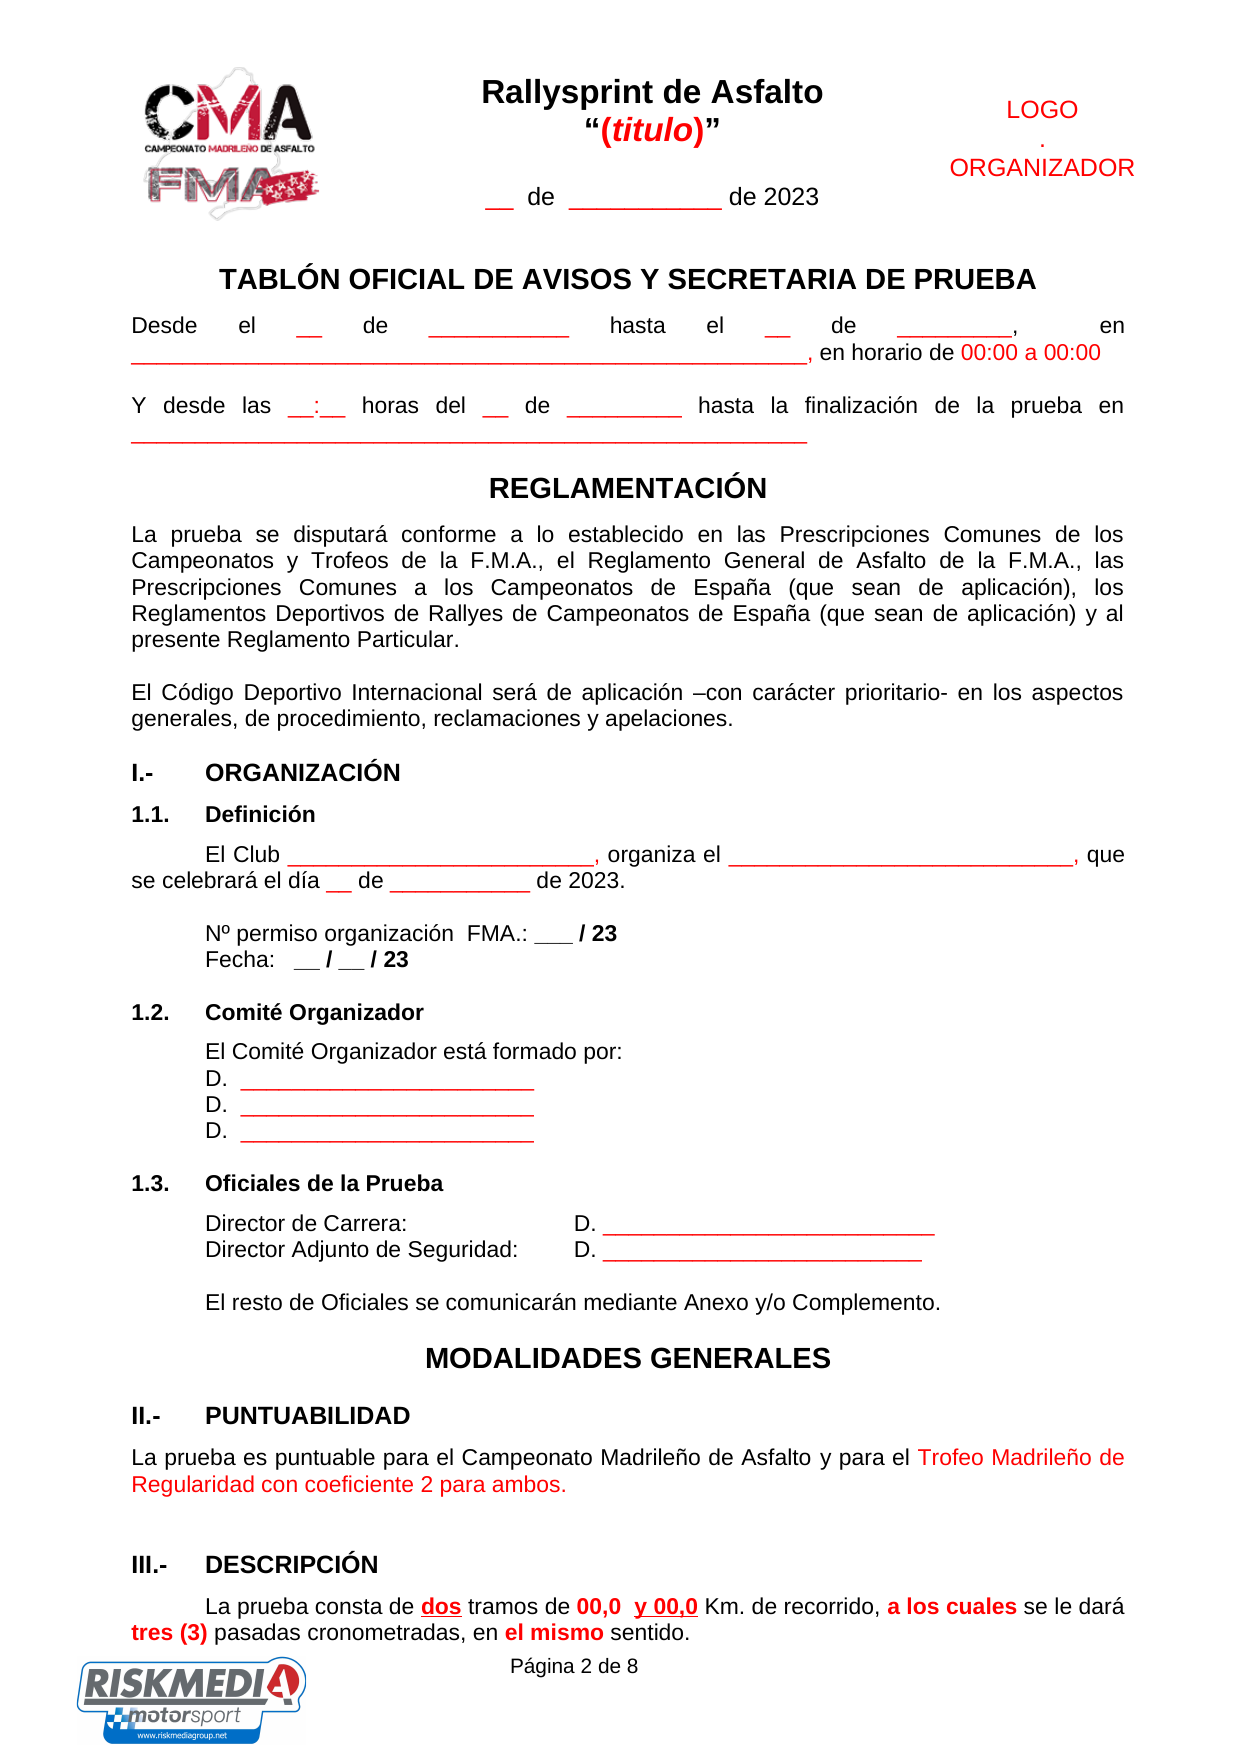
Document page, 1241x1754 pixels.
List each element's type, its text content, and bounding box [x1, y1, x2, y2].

text El Club ________________________, organiza el ___________________________, que se celebrará el día __ de ___________ de 2023. [131, 841, 1125, 893]
text 1.1. Definición [131, 801, 1125, 828]
text 1.3. Oficiales de la Prueba [131, 1170, 1125, 1196]
text Fecha: __ / __ / 23 [131, 946, 1125, 972]
subtitle REGLAMENTACIÓN [131, 471, 1125, 504]
text 1.2. Comité Organizador [131, 999, 1125, 1025]
picture [143, 67, 320, 221]
text D. _______________________ [131, 1117, 1125, 1144]
text D. _______________________ [131, 1065, 1125, 1091]
text MODALIDADES GENERALES [131, 1341, 1125, 1375]
text D. _______________________ [131, 1091, 1125, 1117]
picture [76, 1656, 307, 1745]
text III.- DESCRIPCIÓN [131, 1550, 1125, 1578]
text II.- PUNTUABILIDAD [131, 1401, 1125, 1430]
text La prueba es puntuable para el Campeonato Madrileño de Asfalto y para el Trofeo Madrileño de Regularidad con coeficiente 2 para ambos. [131, 1444, 1125, 1497]
text Desde el __ de ___________ hasta el __ de _________, en _____________________________________________________, en horario de 00:00 a 00:00 [131, 312, 1125, 365]
text Director Adjunto de Seguridad: D. _________________________ [131, 1236, 1125, 1262]
subtitle TABLÓN OFICIAL DE AVISOS Y SECRETARIA DE PRUEBA [131, 262, 1125, 296]
text La prueba se disputará conforme a lo establecido en las Prescripciones Comunes de los Campeonatos y Trofeos de la F.M.A., el Reglamento General de Asfalto de la F.M.A., las Prescripciones Comunes a los Campeonatos de España (que sean de aplicación), los Reglamentos Deportivos de Rallyes de Campeonatos de España (que sean de aplicación) y al presente Reglamento Particular. [131, 521, 1125, 653]
text El Código Deportivo Internacional será de aplicación –con carácter prioritario- en los aspectos generales, de procedimiento, reclamaciones y apelaciones. [131, 679, 1125, 732]
text Director de Carrera: D. __________________________ [131, 1209, 1125, 1236]
text El Comité Organizador está formado por: [131, 1038, 1125, 1065]
text El resto de Oficiales se comunicarán mediante Anexo y/o Complemento. [131, 1289, 1125, 1315]
text Nº permiso organización FMA.: ___ / 23 [131, 920, 1125, 946]
text Y desde las __:__ horas del __ de _________ hasta la finalización de la prueba en _____________________________________________________ [131, 392, 1125, 444]
subtitle I.- ORGANIZACIÓN [131, 758, 1125, 787]
text La prueba consta de dos tramos de 00,0 y 00,0 Km. de recorrido, a los cuales se le dará tres (3) pasadas cronometradas, en el mismo sentido. [131, 1593, 1125, 1646]
